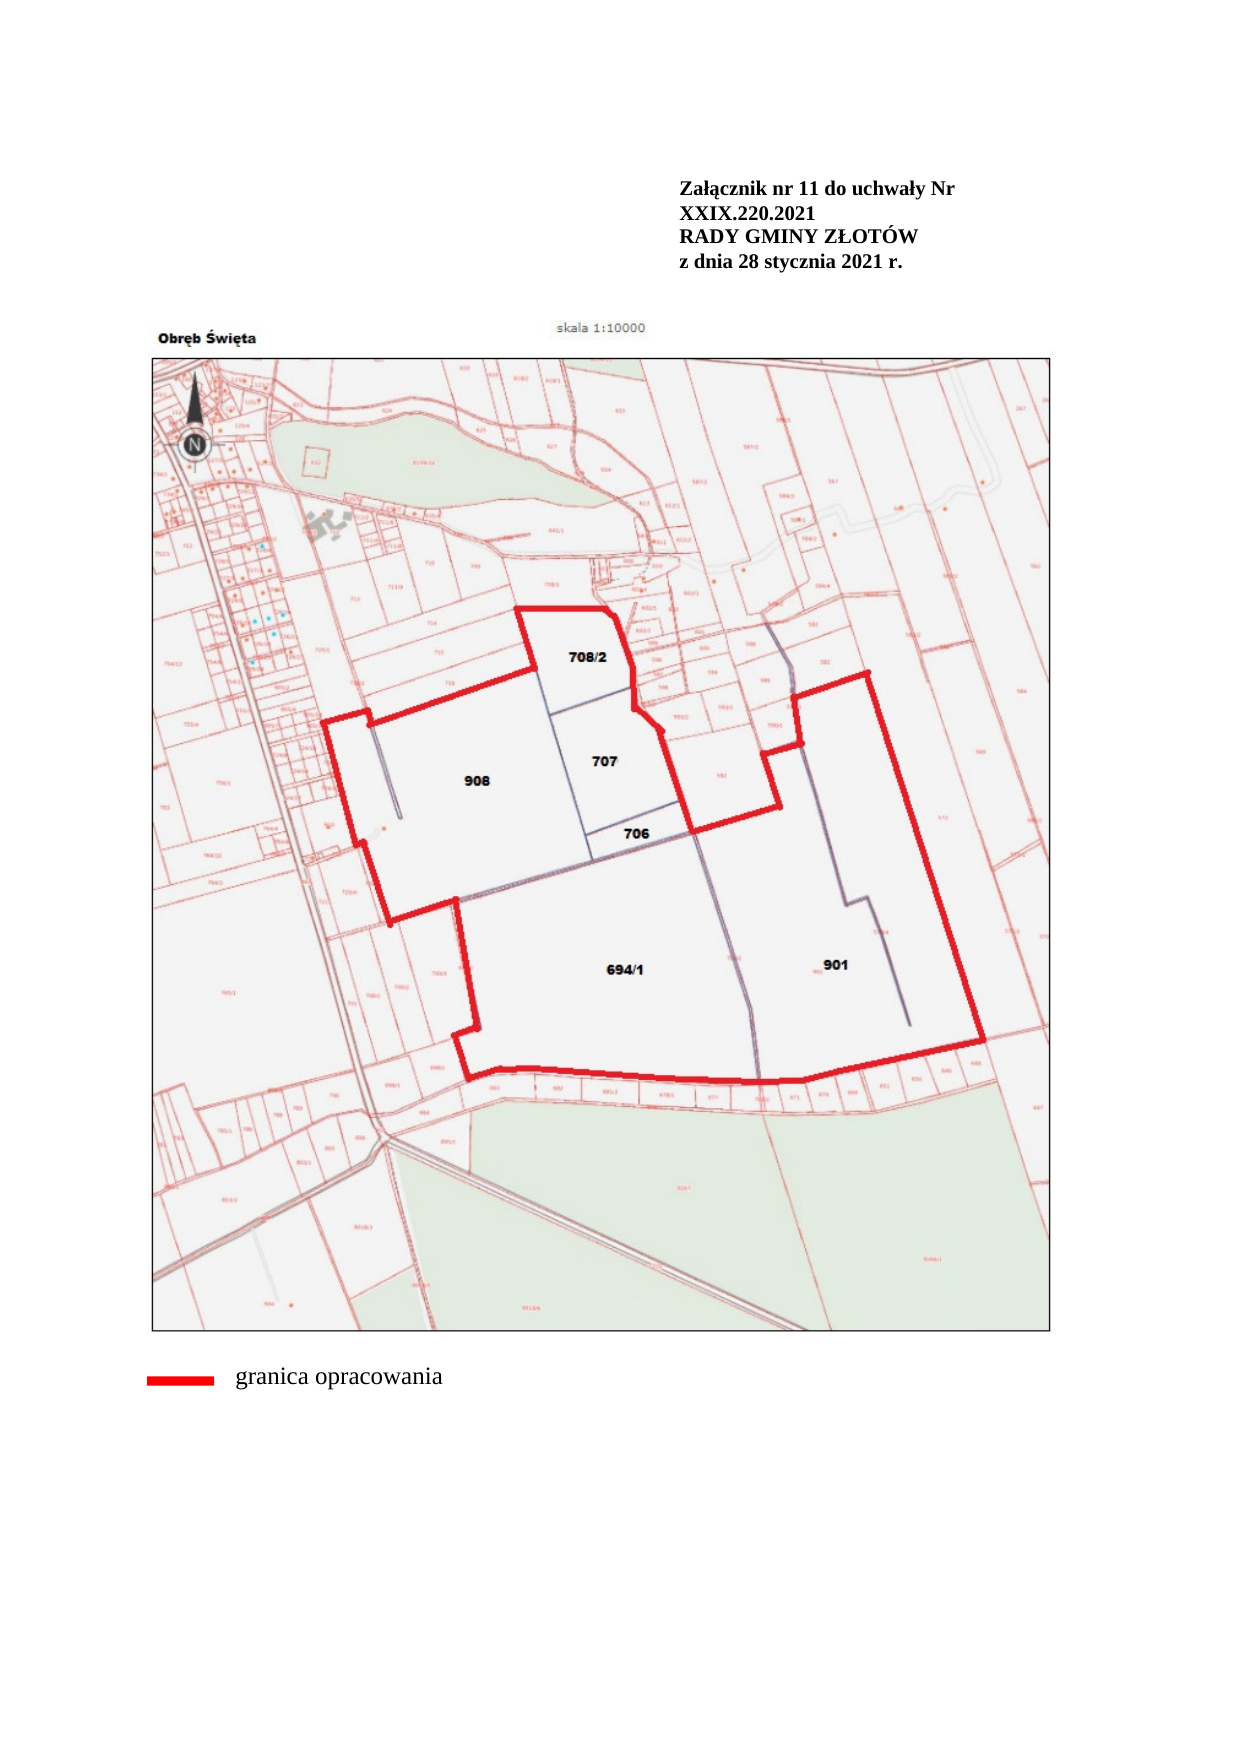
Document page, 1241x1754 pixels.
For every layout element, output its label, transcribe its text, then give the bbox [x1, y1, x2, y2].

text Załącznik nr 11 do uchwały Nr XXIX.220.2021 [679, 176, 1093, 224]
text RADY GMINY ZŁOTÓW [679, 224, 1093, 248]
picture [147, 320, 1054, 1334]
text granica opracowania [148, 1361, 1093, 1390]
text z dnia 28 stycznia 2021 r. [679, 248, 1093, 273]
